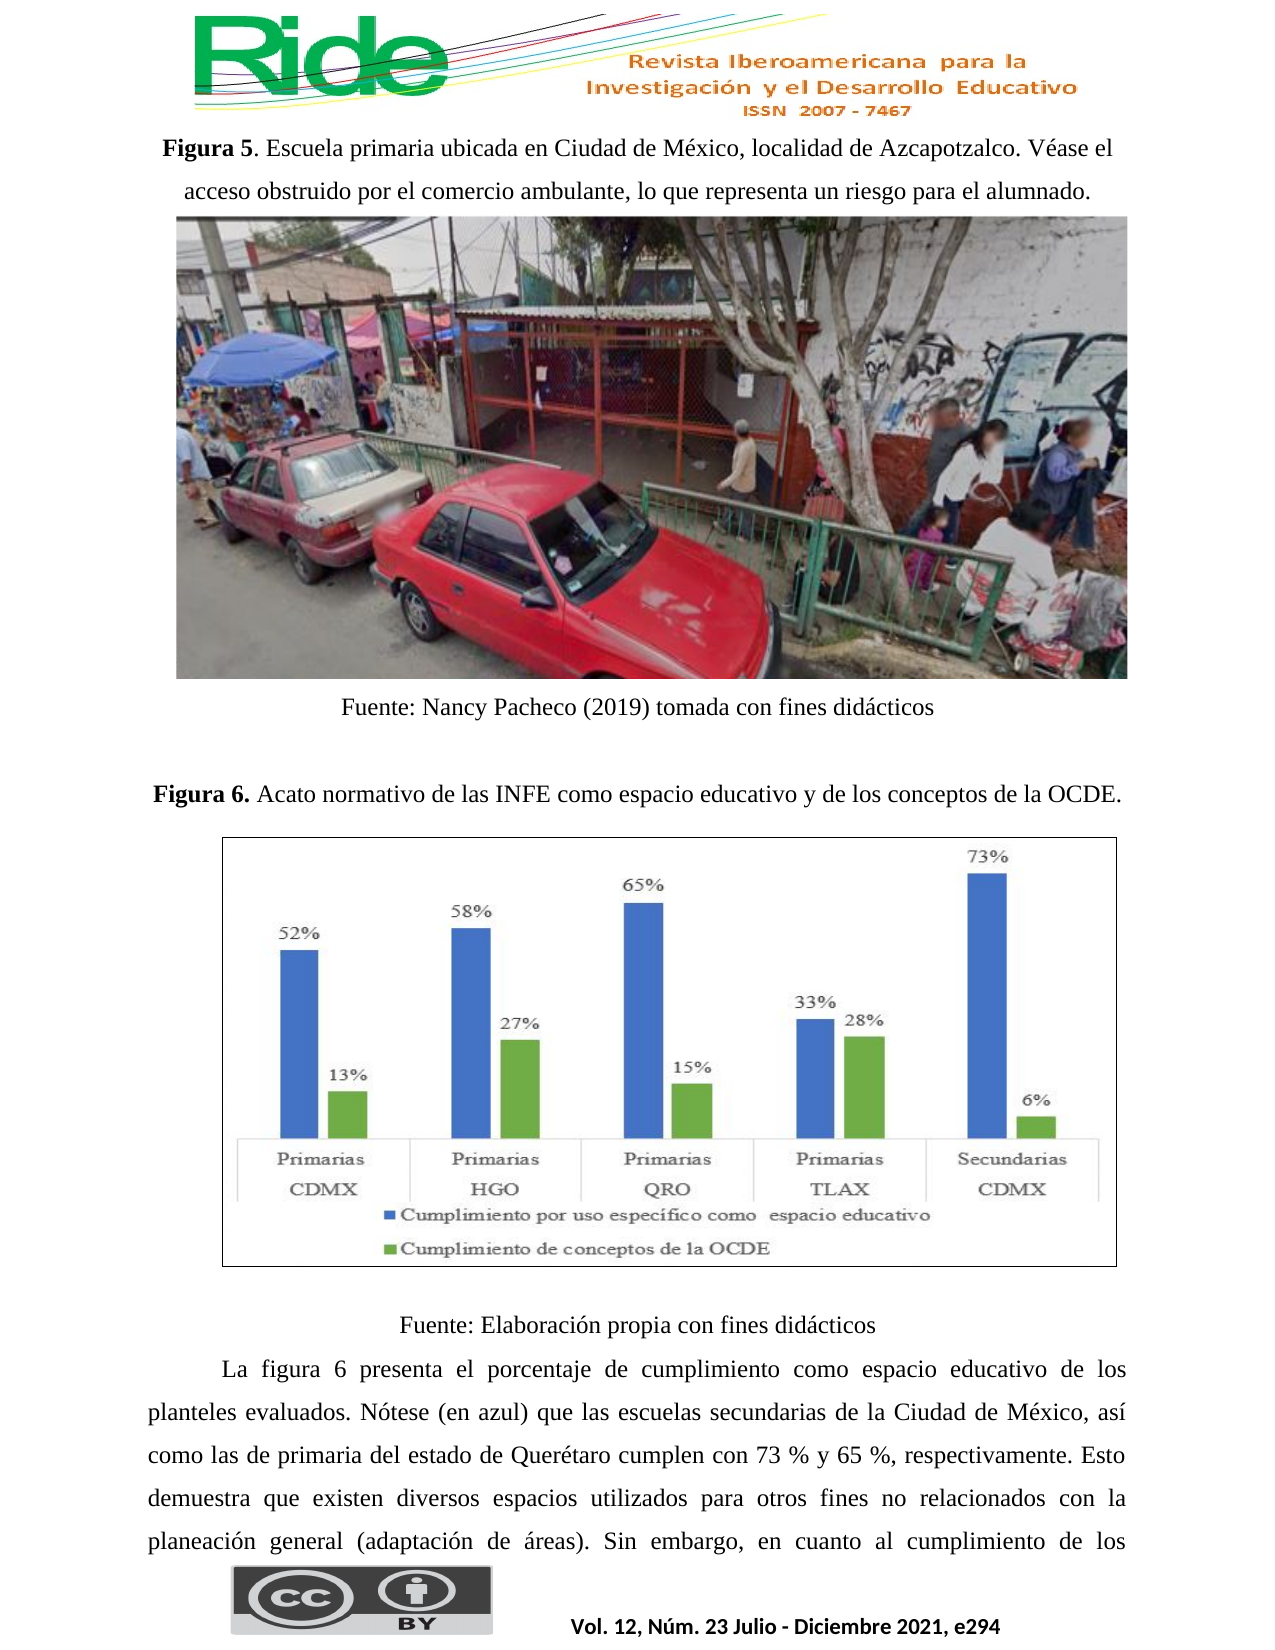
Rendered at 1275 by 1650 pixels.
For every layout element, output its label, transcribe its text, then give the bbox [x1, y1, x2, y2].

picture [394, 933, 984, 1127]
picture [230, 1565, 493, 1635]
text Figura 6. Acato normativo de las INFE como espacio educativo y de los conceptos de la OCDE. [148, 779, 1127, 807]
picture [194, 14, 1081, 119]
text Figura 5. Escuela primaria ubicada en Ciudad de México, localidad de Azcapotzalco. Véase el acceso obstruido por el comercio ambulante, lo que representa un riesgo para el alumnado. [148, 133, 1127, 205]
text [148, 1339, 1127, 1497]
picture [176, 215, 1128, 679]
text Fuente: Elaboración propia con fines didácticos [148, 822, 1127, 851]
